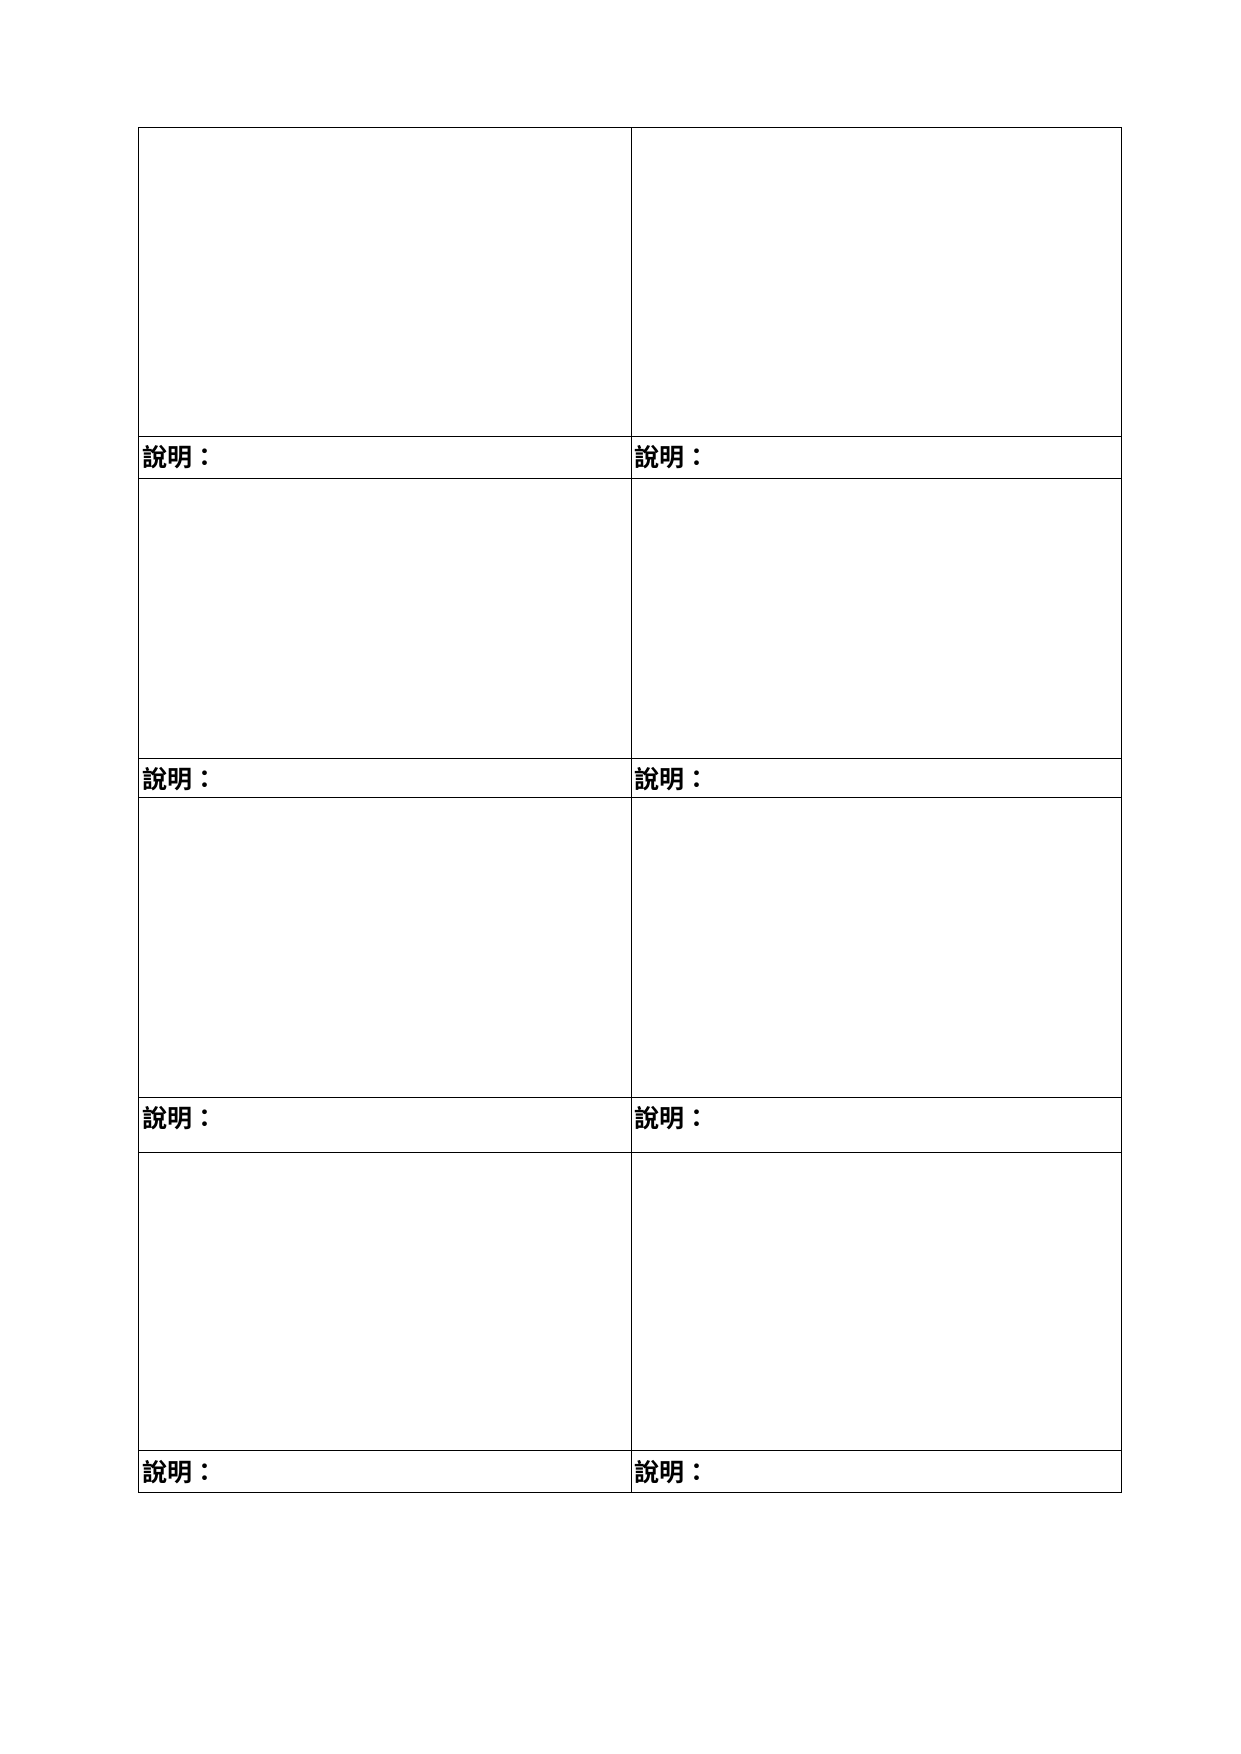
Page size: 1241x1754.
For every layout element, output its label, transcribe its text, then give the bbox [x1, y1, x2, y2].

table_cell 說明： [632, 1451, 1121, 1492]
table_cell 說明： [139, 437, 631, 478]
table_cell 說明： [139, 1451, 631, 1492]
table_cell [632, 798, 1121, 1097]
table_cell 說明： [632, 1098, 1121, 1152]
table_cell [139, 1153, 631, 1450]
table_cell 說明： [632, 759, 1121, 797]
table_cell [139, 479, 631, 758]
table_cell 說明： [139, 759, 631, 797]
table_header [632, 128, 1121, 436]
table_cell 說明： [139, 1098, 631, 1152]
table_header [139, 128, 631, 436]
table_cell [139, 798, 631, 1097]
table_cell [632, 1153, 1121, 1450]
table_cell [632, 479, 1121, 758]
table_cell 說明： [632, 437, 1121, 478]
